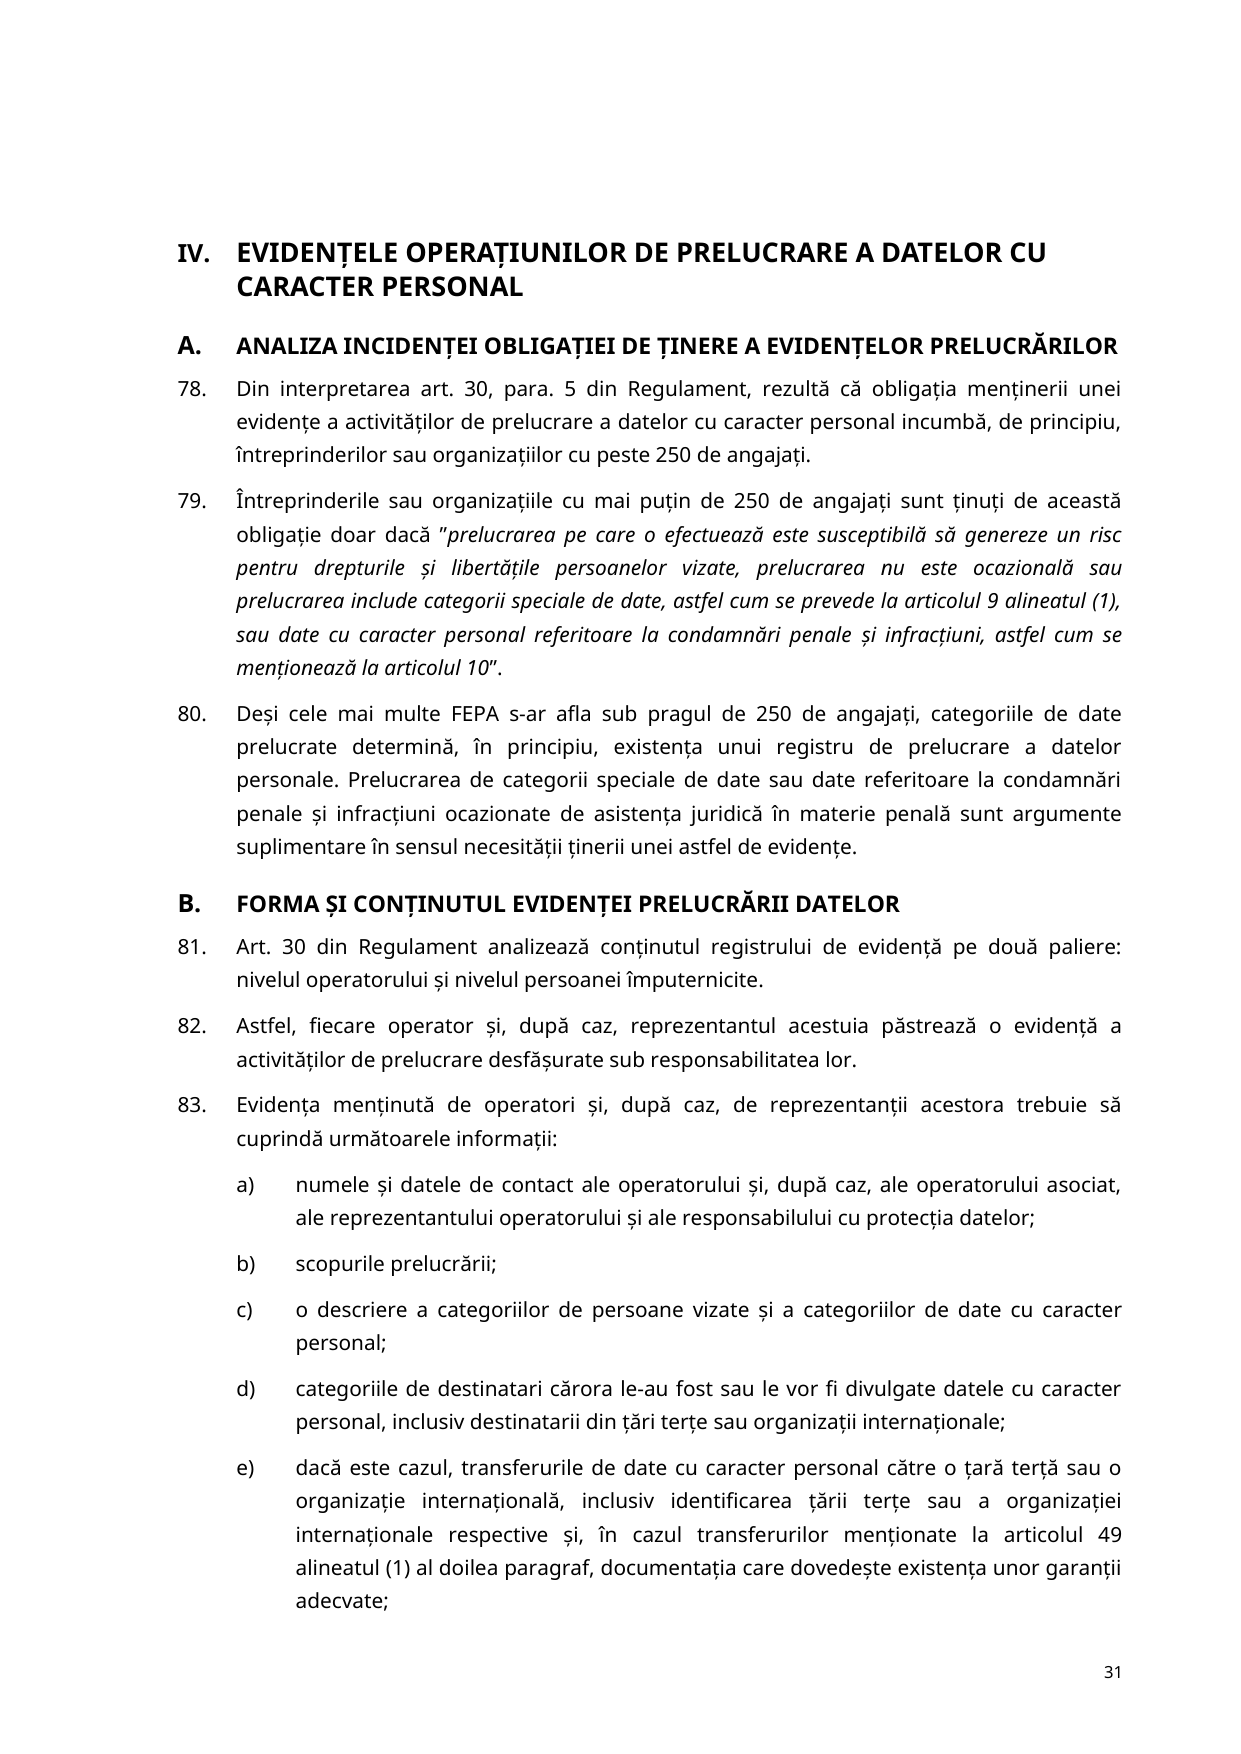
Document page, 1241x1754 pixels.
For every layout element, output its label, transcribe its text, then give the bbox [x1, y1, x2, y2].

subtitle Forma și conținutul evidenței prelucrării datelor [177, 886, 1123, 919]
text o descriere a categoriilor de persoane vizate și a categoriilor de date cu caracter personal; [236, 1290, 1123, 1357]
text Întreprinderile sau organizațiile cu mai puțin de 250 de angajați sunt ținuți de această obligație doar dacă ”prelucrarea pe care o efectuează este susceptibilă să genereze un risc pentru drepturile şi libertăţile persoanelor vizate, prelucrarea nu este ocazională sau prelucrarea include categorii speciale de date, astfel cum se prevede la articolul 9 alineatul (1), sau date cu caracter personal referitoare la condamnări penale şi infracţiuni, astfel cum se menţionează la articolul 10”. [177, 482, 1123, 682]
text Evidența menținută de operatori și, după caz, de reprezentanții acestora trebuie să cuprindă următoarele informații: [177, 1086, 1123, 1153]
text dacă este cazul, transferurile de date cu caracter personal către o țară terță sau o organizație internațională, inclusiv identificarea țării terțe sau a organizației internaționale respective și, în cazul transferurilor menționate la articolul 49 alineatul (1) al doilea paragraf, documentația care dovedește existența unor garanții adecvate; [236, 1449, 1123, 1615]
subtitle Analiza incidenței obligației de ținere a evidențelor prelucrărilor [177, 328, 1123, 361]
text categoriile de destinatari cărora le-au fost sau le vor fi divulgate datele cu caracter personal, inclusiv destinatarii din țări terțe sau organizații internaționale; [236, 1369, 1123, 1436]
text Din interpretarea art. 30, para. 5 din Regulament, rezultă că obligația menținerii unei evidențe a activităților de prelucrare a datelor cu caracter personal incumbă, de principiu, întreprinderilor sau organizațiilor cu peste 250 de angajați. [177, 369, 1123, 469]
subtitle Evidențele operațiunilor de prelucrare a datelor cu caracter personal [177, 236, 1123, 303]
text scopurile prelucrării; [236, 1244, 1123, 1278]
text Deși cele mai multe FEPA s-ar afla sub pragul de 250 de angajați, categoriile de date prelucrate determină, în principiu, existența unui registru de prelucrare a datelor personale. Prelucrarea de categorii speciale de date sau date referitoare la condamnări penale și infracțiuni ocazionate de asistența juridică în materie penală sunt argumente suplimentare în sensul necesității ținerii unei astfel de evidențe. [177, 694, 1123, 861]
text Astfel, fiecare operator și, după caz, reprezentantul acestuia păstrează o evidență a activităților de prelucrare desfășurate sub responsabilitatea lor. [177, 1007, 1123, 1074]
text Art. 30 din Regulament analizează conținutul registrului de evidență pe două paliere: nivelul operatorului și nivelul persoanei împuternicite. [177, 928, 1123, 994]
text numele și datele de contact ale operatorului și, după caz, ale operatorului asociat, ale reprezentantului operatorului și ale responsabilului cu protecția datelor; [236, 1165, 1123, 1232]
